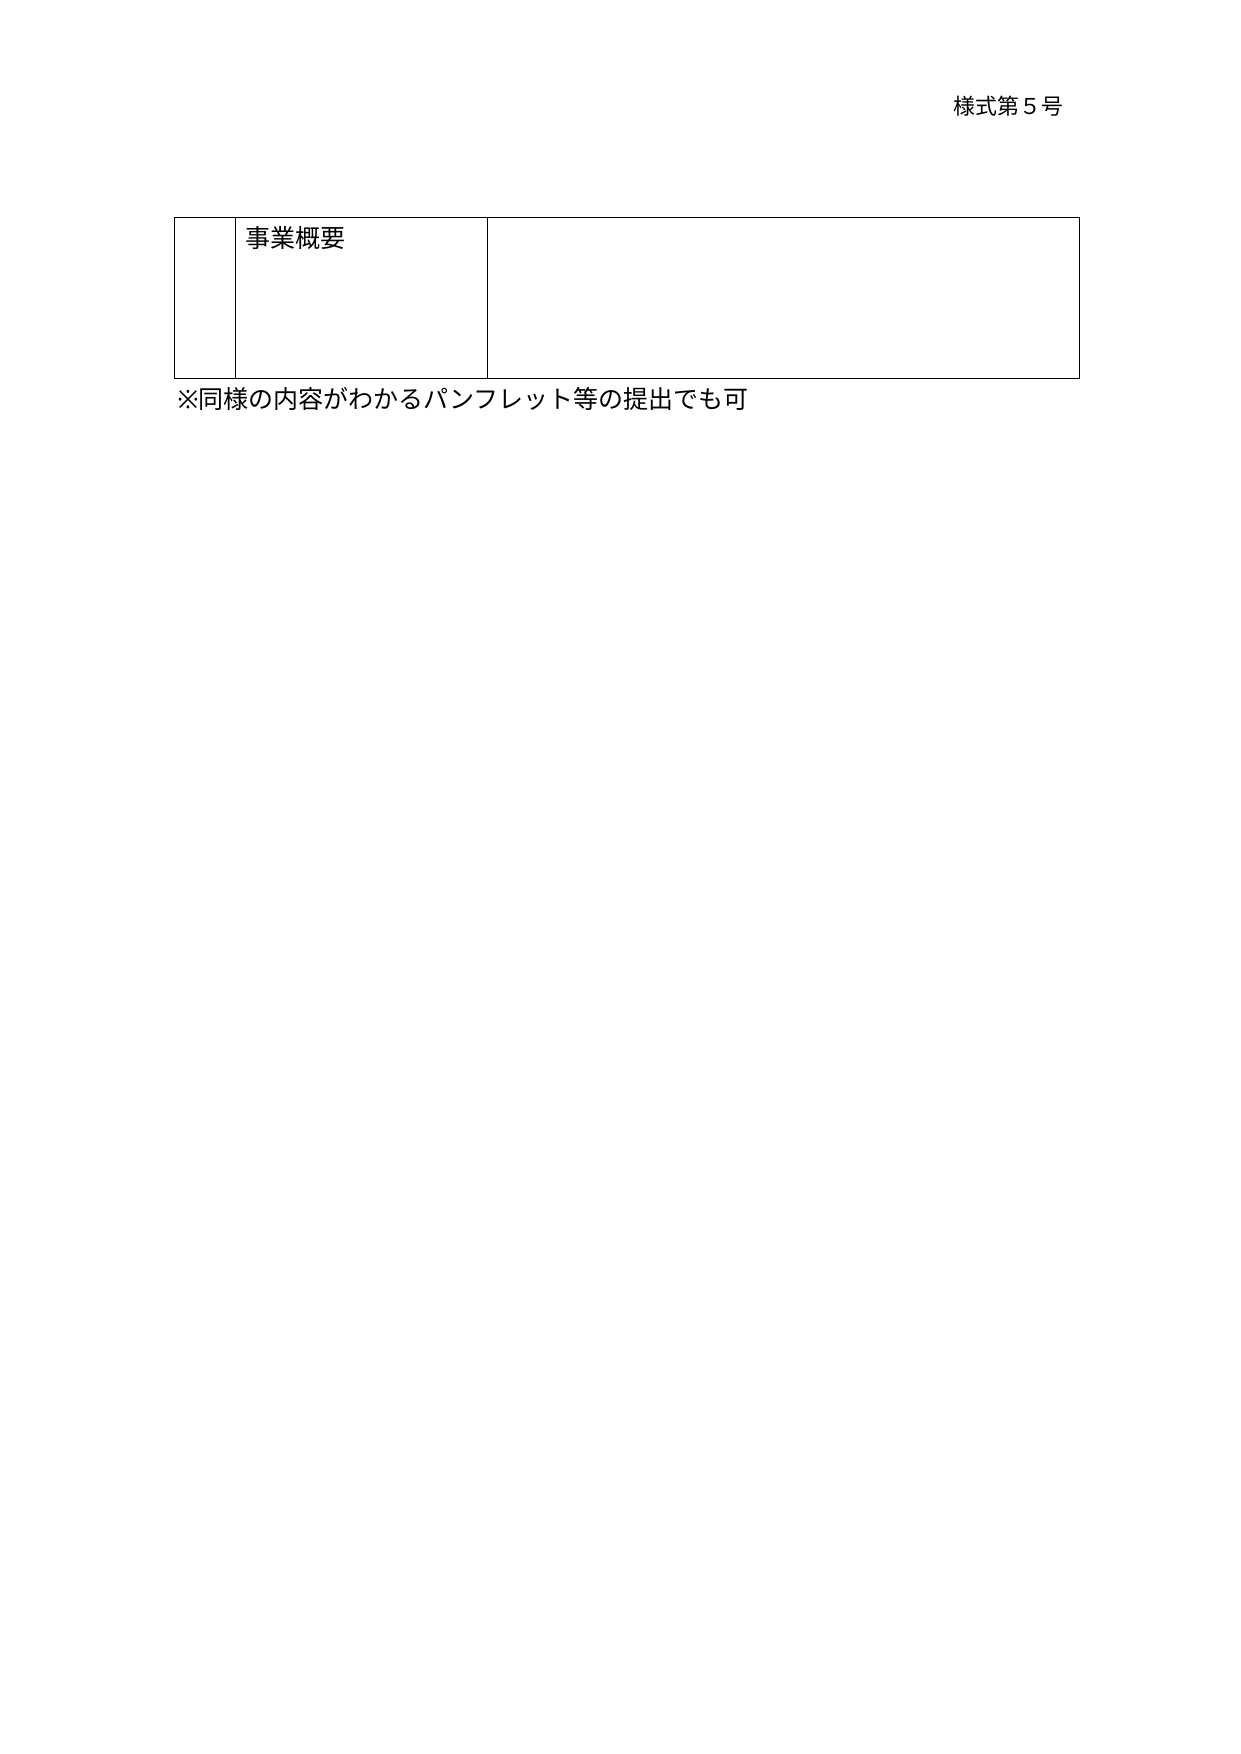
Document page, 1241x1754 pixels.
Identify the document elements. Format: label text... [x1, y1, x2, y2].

table_cell 事業概要 [236, 218, 487, 378]
table_cell [488, 218, 1079, 378]
text ※同様の内容がわかるパンフレット等の提出でも可 [177, 379, 1063, 417]
